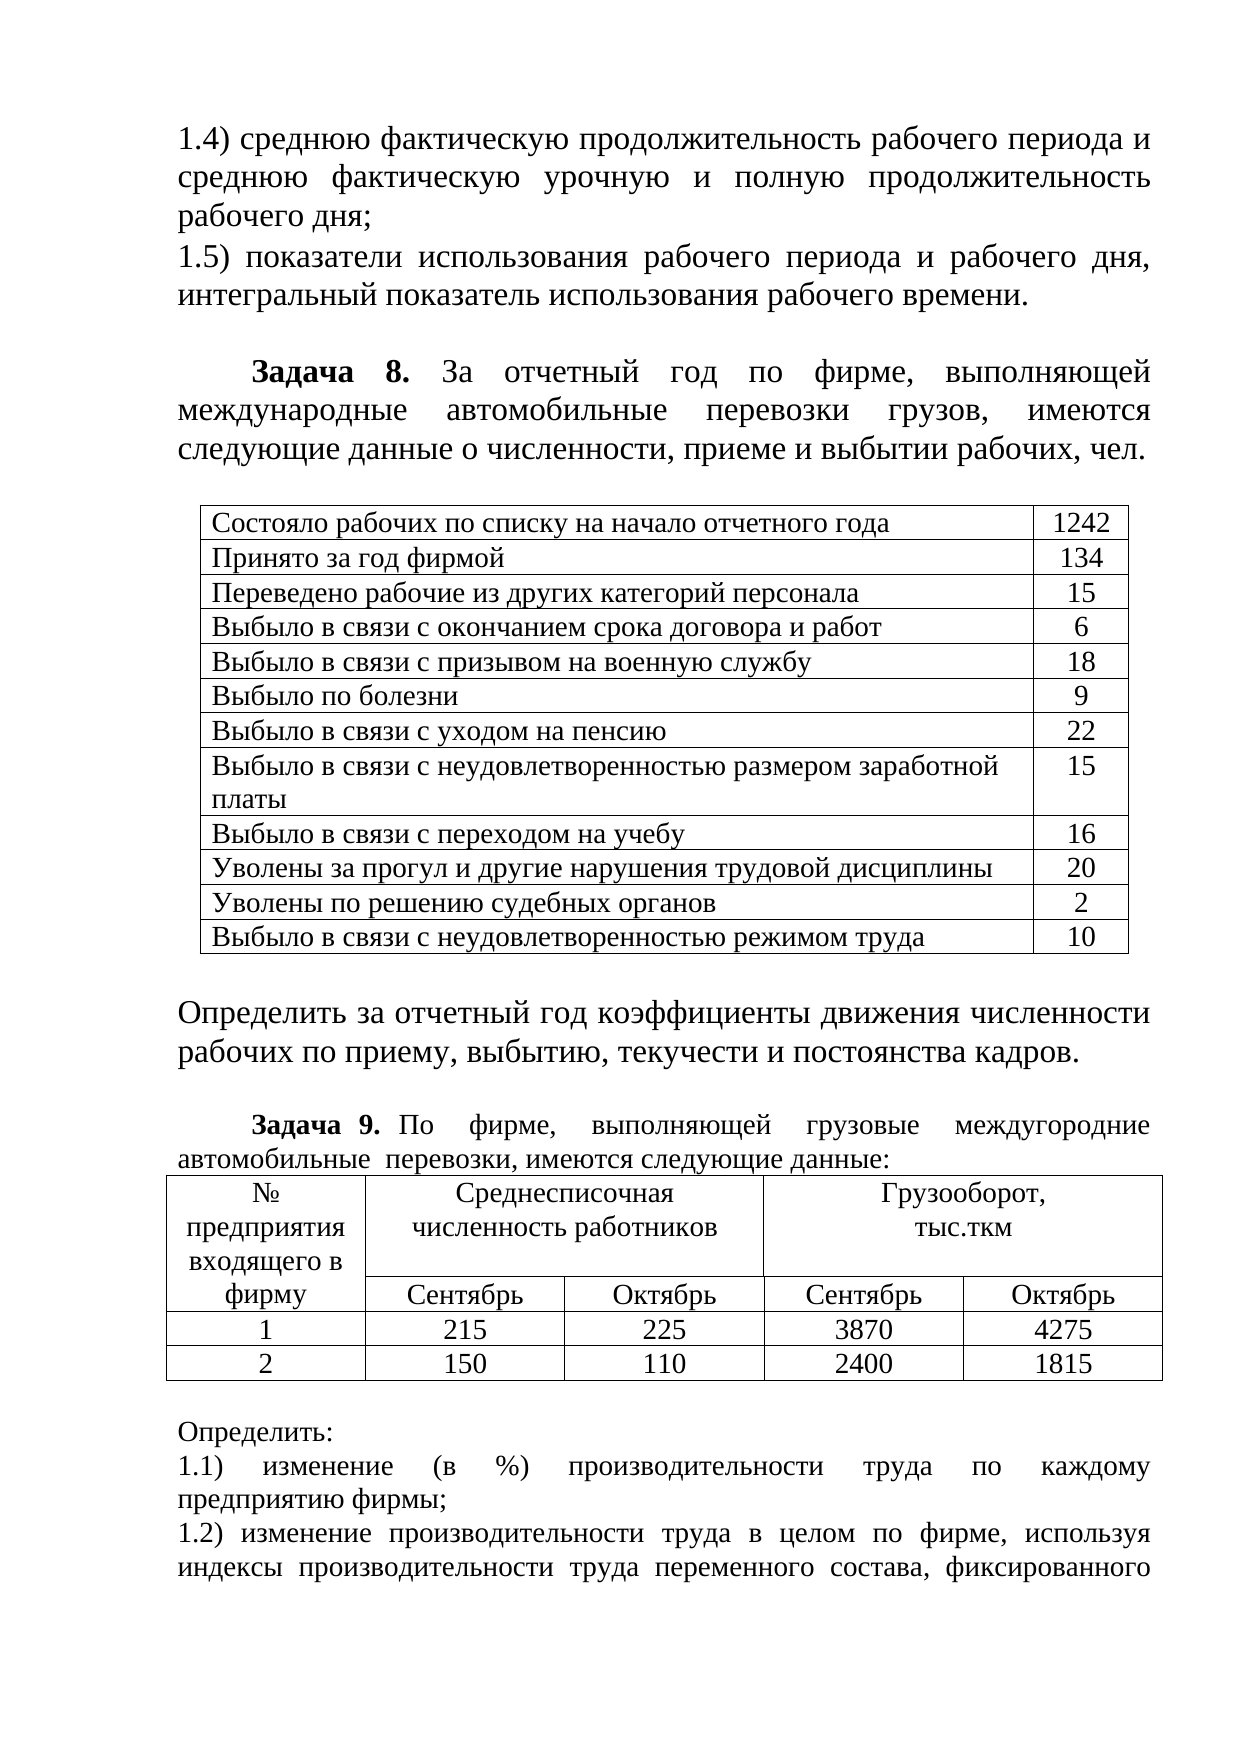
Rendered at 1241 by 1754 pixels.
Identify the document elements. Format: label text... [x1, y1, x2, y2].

table_cell Выбыло в связи с неудовлетворенностью режимом труда [201, 920, 1033, 953]
table_cell Выбыло в связи с окончанием срока договора и работ [201, 609, 1033, 643]
table_cell 22 [1034, 713, 1128, 747]
table_cell Выбыло в связи с уходом на пенсию [201, 713, 1033, 747]
text Задача 9. По фирме, выполняющей грузовые междугородние автомобильные перевозки, имеются следующие данные: [177, 1107, 1152, 1174]
table_header № предприятия входящего в фирму [167, 1176, 365, 1311]
table_cell 2 [167, 1346, 365, 1380]
table_cell 110 [565, 1346, 764, 1380]
table_cell 1 [167, 1312, 365, 1345]
text Задача 8. За отчетный год по фирме, выполняющей международные автомобильные перевозки грузов, имеются следующие данные о численности, приеме и выбытии рабочих, чел. [177, 351, 1152, 466]
table_cell Уволены по решению судебных органов [201, 885, 1033, 918]
table_cell Октябрь [565, 1277, 764, 1311]
table_cell 3870 [765, 1312, 963, 1345]
table_header Среднесписочная численность работников [366, 1176, 763, 1276]
table_cell 10 [1034, 920, 1128, 953]
table_cell 150 [366, 1346, 564, 1380]
table_cell 20 [1034, 850, 1128, 884]
table_cell Выбыло в связи с неудовлетворенностью размером заработной платы [201, 748, 1033, 815]
table_cell 2 [1034, 885, 1128, 918]
text Определить за отчетный год коэффициенты движения численности рабочих по приему, выбытию, текучести и постоянства кадров. [177, 992, 1152, 1069]
table_cell 215 [366, 1312, 564, 1345]
table_cell 16 [1034, 816, 1128, 849]
table_cell Принято за год фирмой [201, 540, 1033, 574]
table_cell 15 [1034, 748, 1128, 815]
table_cell Переведено рабочие из других категорий персонала [201, 575, 1033, 608]
text 1.1) изменение (в %) производительности труда по каждому предприятию фирмы; [177, 1448, 1152, 1515]
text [177, 1515, 1152, 1582]
table_cell 9 [1034, 679, 1128, 712]
table_cell 4275 [964, 1312, 1162, 1345]
table_cell 6 [1034, 609, 1128, 643]
table_header Состояло рабочих по списку на начало отчетного года [201, 506, 1033, 539]
table_cell Выбыло в связи с переходом на учебу [201, 816, 1033, 849]
table_cell 18 [1034, 644, 1128, 677]
table_cell Выбыло в связи с призывом на военную службу [201, 644, 1033, 677]
table_cell Сентябрь [765, 1277, 963, 1311]
text Определить: [177, 1414, 1152, 1448]
table_cell Сентябрь [366, 1277, 564, 1311]
table_cell Выбыло по болезни [201, 679, 1033, 712]
table_cell 134 [1034, 540, 1128, 574]
text 1.4) среднюю фактическую продолжительность рабочего периода и среднюю фактическую урочную и полную продолжительность рабочего дня; [177, 118, 1152, 233]
table_cell 1815 [964, 1346, 1162, 1380]
text 1.5) показатели использования рабочего периода и рабочего дня, интегральный показатель использования рабочего времени. [177, 236, 1152, 313]
table_cell Уволены за прогул и другие нарушения трудовой дисциплины [201, 850, 1033, 884]
table_header 1242 [1034, 506, 1128, 539]
table_cell 2400 [765, 1346, 963, 1380]
table_cell 225 [565, 1312, 764, 1345]
table_cell Октябрь [964, 1277, 1162, 1311]
table_cell 15 [1034, 575, 1128, 608]
table_header Грузооборот, тыс.ткм [764, 1176, 1162, 1276]
